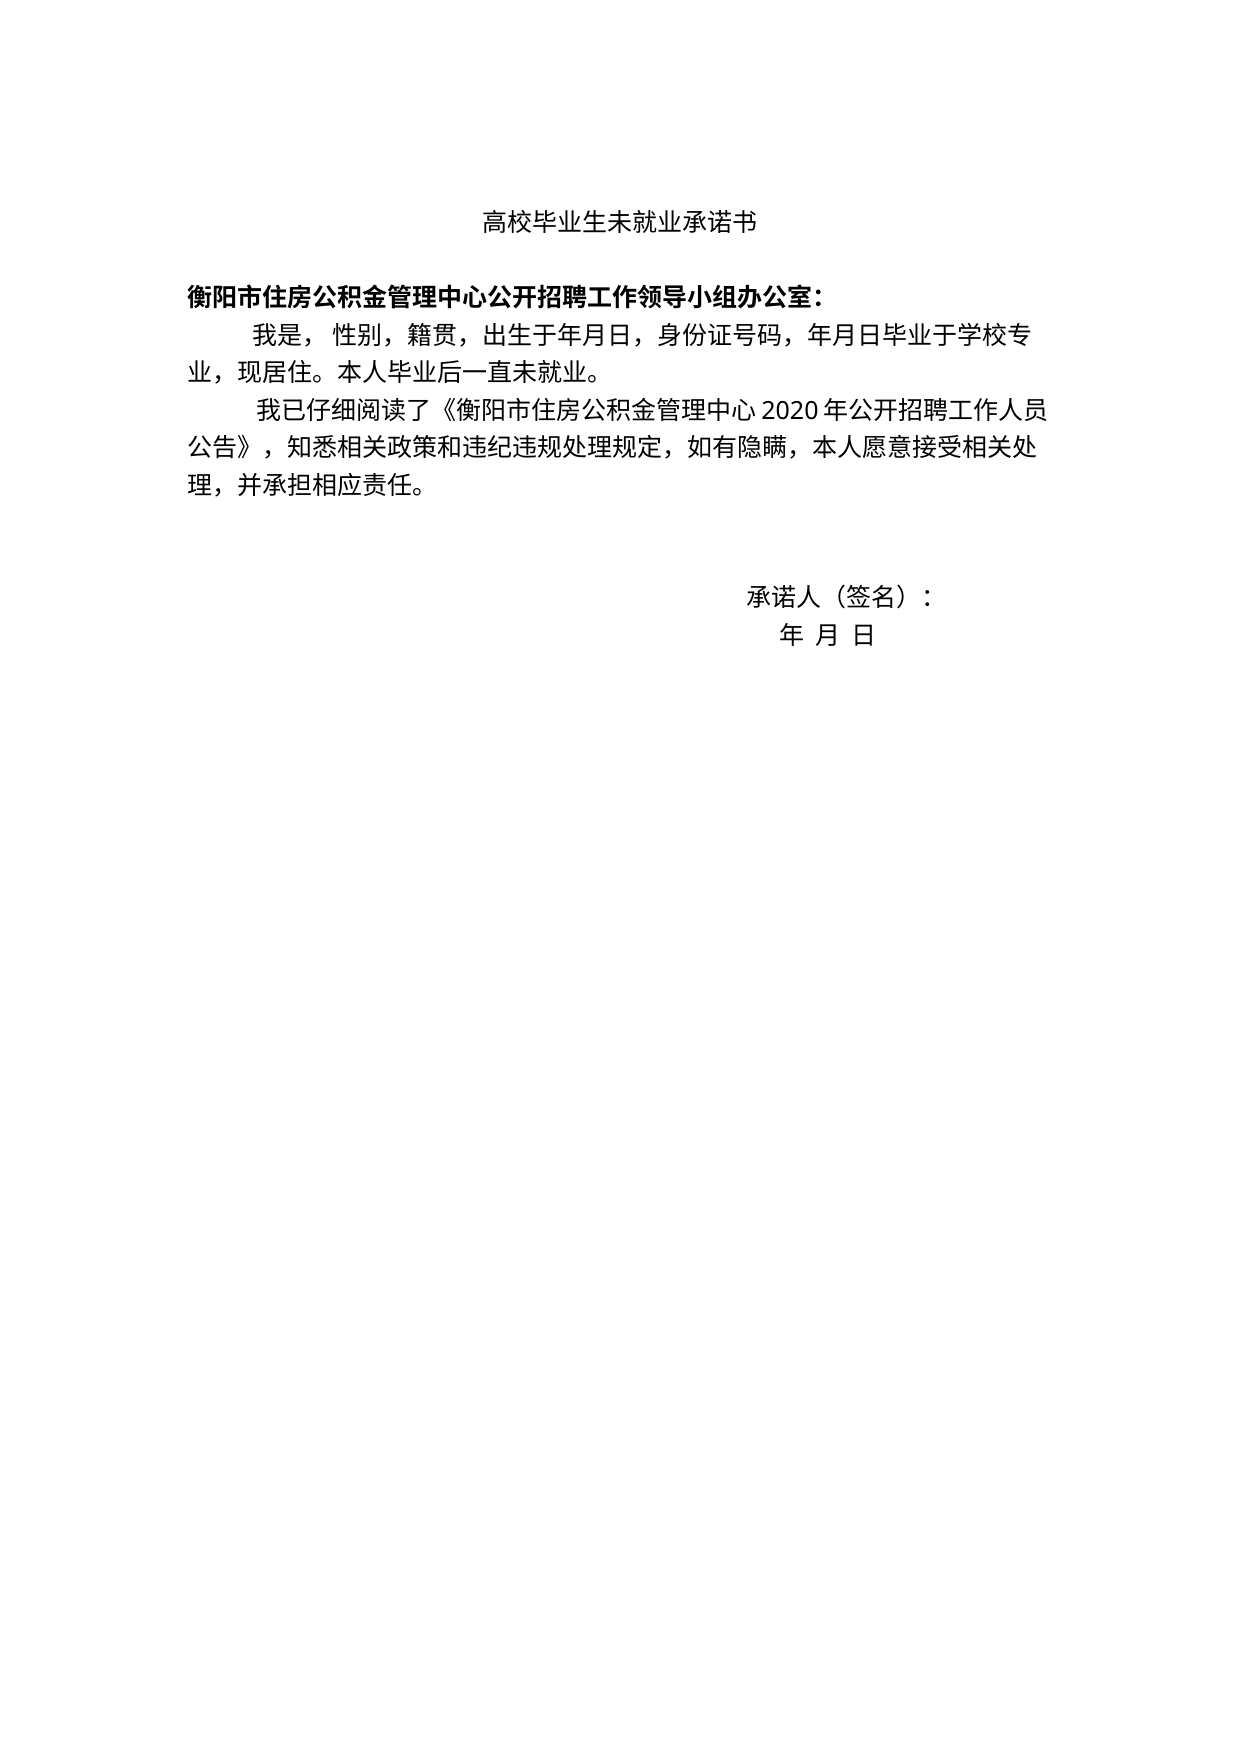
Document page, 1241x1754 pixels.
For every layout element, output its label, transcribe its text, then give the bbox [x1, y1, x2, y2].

text 年 月 日 [187, 614, 1053, 652]
text 承诺人（签名）： [187, 577, 1053, 614]
text 高校毕业生未就业承诺书 [187, 164, 1053, 239]
text 我是， 性别，籍贯，出生于年月日，身份证号码，年月日毕业于学校专业，现居住。本人毕业后一直未就业。 [187, 314, 1053, 389]
text 我已仔细阅读了《衡阳市住房公积金管理中心2020年公开招聘工作人员公告》，知悉相关政策和违纪违规处理规定，如有隐瞒，本人愿意接受相关处理，并承担相应责任。 [187, 389, 1053, 502]
text 衡阳市住房公积金管理中心公开招聘工作领导小组办公室： [187, 277, 1053, 314]
